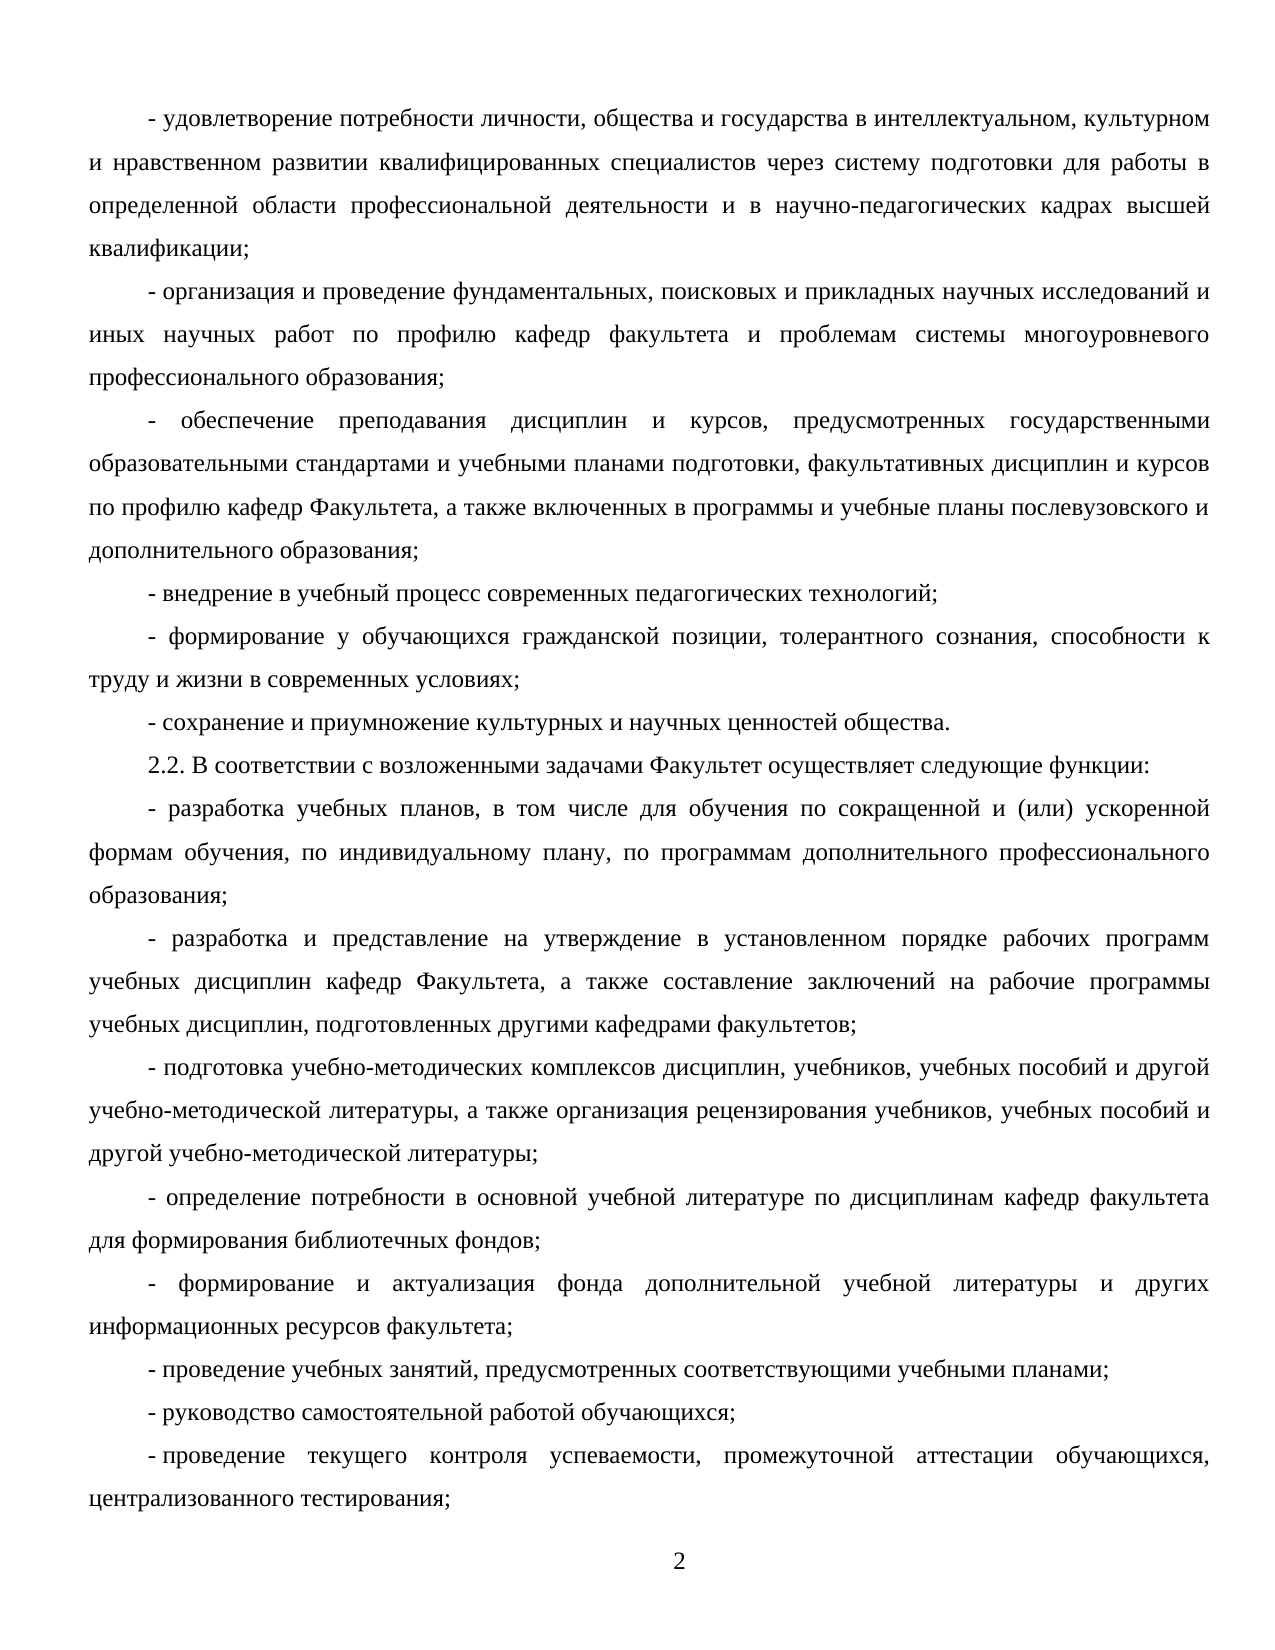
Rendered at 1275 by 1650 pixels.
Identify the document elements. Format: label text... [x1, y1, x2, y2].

text - сохранение и приумножение культурных и научных ценностей общества. [89, 707, 1211, 736]
text - проведение текущего контроля успеваемости, промежуточной аттестации обучающихся, централизованного тестирования; [89, 1440, 1211, 1512]
text - разработка учебных планов, в том числе для обучения по сокращенной и (или) ускоренной формам обучения, по индивидуальному плану, по программам дополнительного профессионального образования; [89, 793, 1211, 908]
text 2.2. В соответствии с возложенными задачами Факультет осуществляет следующие функции: [89, 750, 1211, 779]
text - обеспечение преподавания дисциплин и курсов, предусмотренных государственными образовательными стандартами и учебными планами подготовки, факультативных дисциплин и курсов по профилю кафедр Факультета, а также включенных в программы и учебные планы послевузовского и дополнительного образования; [89, 405, 1211, 563]
text - разработка и представление на утверждение в установленном порядке рабочих программ учебных дисциплин кафедр Факультета, а также составление заключений на рабочие программы учебных дисциплин, подготовленных другими кафедрами факультетов; [89, 923, 1211, 1038]
text - формирование у обучающихся гражданской позиции, толерантного сознания, способности к труду и жизни в современных условиях; [89, 621, 1211, 693]
text - удовлетворение потребности личности, общества и государства в интеллектуальном, культурном и нравственном развитии квалифицированных специалистов через систему подготовки для работы в определенной области профессиональной деятельности и в научно-педагогических кадрах высшей квалификации; [89, 103, 1211, 262]
text - подготовка учебно-методических комплексов дисциплин, учебников, учебных пособий и другой учебно-методической литературы, а также организация рецензирования учебников, учебных пособий и другой учебно-методической литературы; [89, 1052, 1211, 1167]
text - определение потребности в основной учебной литературе по дисциплинам кафедр факультета для формирования библиотечных фондов; [89, 1182, 1211, 1253]
text - проведение учебных занятий, предусмотренных соответствующими учебными планами; [89, 1354, 1211, 1383]
text - руководство самостоятельной работой обучающихся; [89, 1397, 1211, 1426]
text - внедрение в учебный процесс современных педагогических технологий; [89, 578, 1211, 607]
text - формирование и актуализация фонда дополнительной учебной литературы и других информационных ресурсов факультета; [89, 1268, 1211, 1340]
text - организация и проведение фундаментальных, поисковых и прикладных научных исследований и иных научных работ по профилю кафедр факультета и проблемам системы многоуровневого профессионального образования; [89, 276, 1211, 391]
